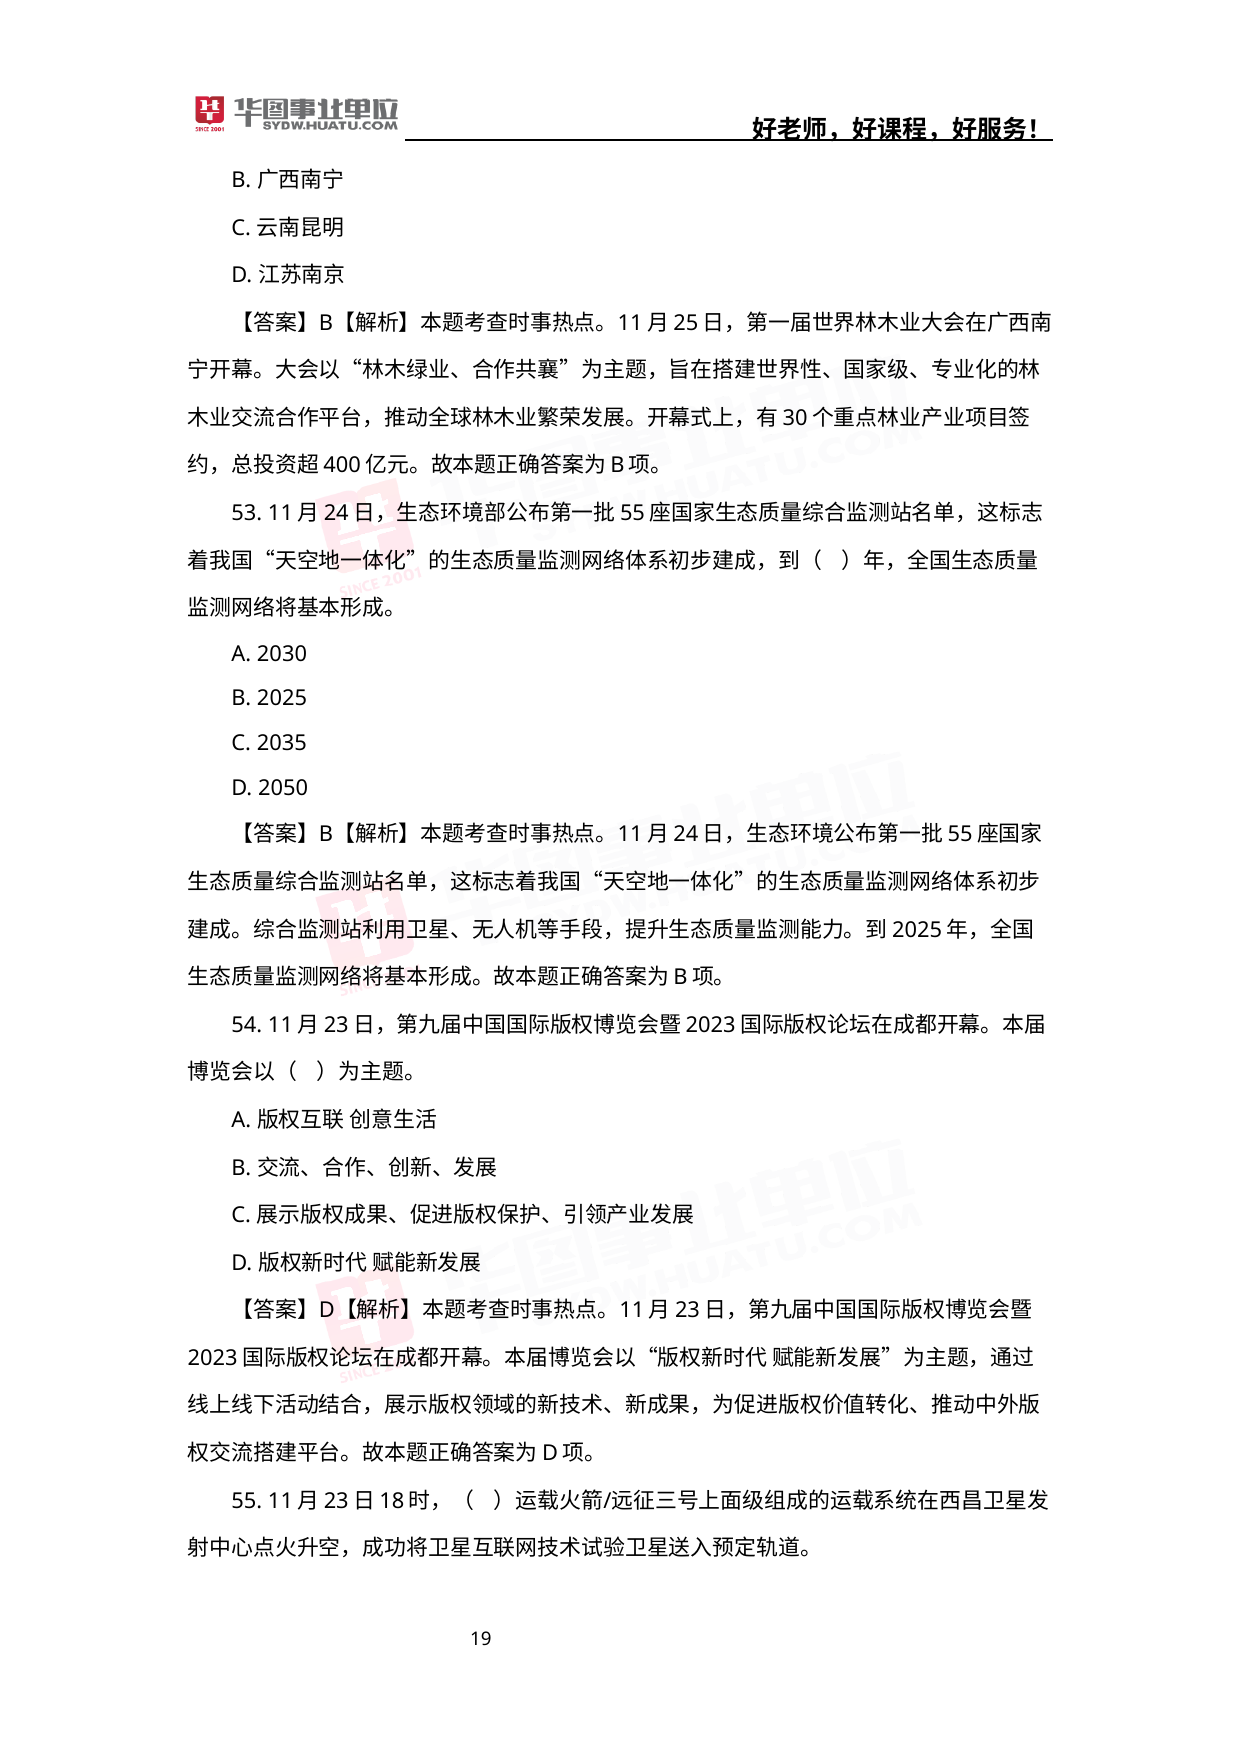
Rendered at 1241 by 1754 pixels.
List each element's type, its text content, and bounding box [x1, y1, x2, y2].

picture [187, 90, 406, 138]
text D. 江苏南京 [187, 257, 1053, 289]
text B. 交流、合作、创新、发展 [187, 1149, 1053, 1181]
text 54. 11月23日，第九届中国国际版权博览会暨2023国际版权论坛在成都开幕。本届博览会以（ ）为主题。 [187, 1007, 1053, 1086]
text 53. 11月24日，生态环境部公布第一批55座国家生态质量综合监测站名单，这标志着我国“天空地一体化”的生态质量监测网络体系初步建成，到（ ）年，全国生态质量监测网络将基本形成。 [187, 495, 1053, 622]
text D. 2050 [187, 772, 1053, 802]
text 【答案】B【解析】本题考查时事热点。11月24日，生态环境公布第一批55座国家生态质量综合监测站名单，这标志着我国“天空地一体化”的生态质量监测网络体系初步建成。综合监测站利用卫星、无人机等手段，提升生态质量监测能力。到2025年，全国生态质量监测网络将基本形成。故本题正确答案为B项。 [187, 816, 1053, 991]
text C. 2035 [187, 727, 1053, 757]
text C. 云南昆明 [187, 209, 1053, 241]
text B. 广西南宁 [187, 162, 1053, 194]
text A. 版权互联 创意生活 [187, 1102, 1053, 1134]
text 55. 11月23日18时，（ ）运载火箭/远征三号上面级组成的运载系统在西昌卫星发射中心点火升空，成功将卫星互联网技术试验卫星送入预定轨道。 [187, 1483, 1053, 1562]
text A. 2030 [187, 638, 1053, 667]
text D. 版权新时代 赋能新发展 [187, 1245, 1053, 1276]
text B. 2025 [187, 682, 1053, 712]
text C. 展示版权成果、促进版权保护、引领产业发展 [187, 1197, 1053, 1229]
text 【答案】D【解析】本题考查时事热点。11月23日，第九届中国国际版权博览会暨2023国际版权论坛在成都开幕。本届博览会以“版权新时代 赋能新发展”为主题，通过线上线下活动结合，展示版权领域的新技术、新成果，为促进版权价值转化、推动中外版权交流搭建平台。故本题正确答案为D项。 [187, 1292, 1053, 1467]
text 【答案】B【解析】本题考查时事热点。11月25日，第一届世界林木业大会在广西南宁开幕。大会以“林木绿业、合作共襄”为主题，旨在搭建世界性、国家级、专业化的林木业交流合作平台，推动全球林木业繁荣发展。开幕式上，有30个重点林业产业项目签约，总投资超400亿元。故本题正确答案为B项。 [187, 305, 1053, 479]
